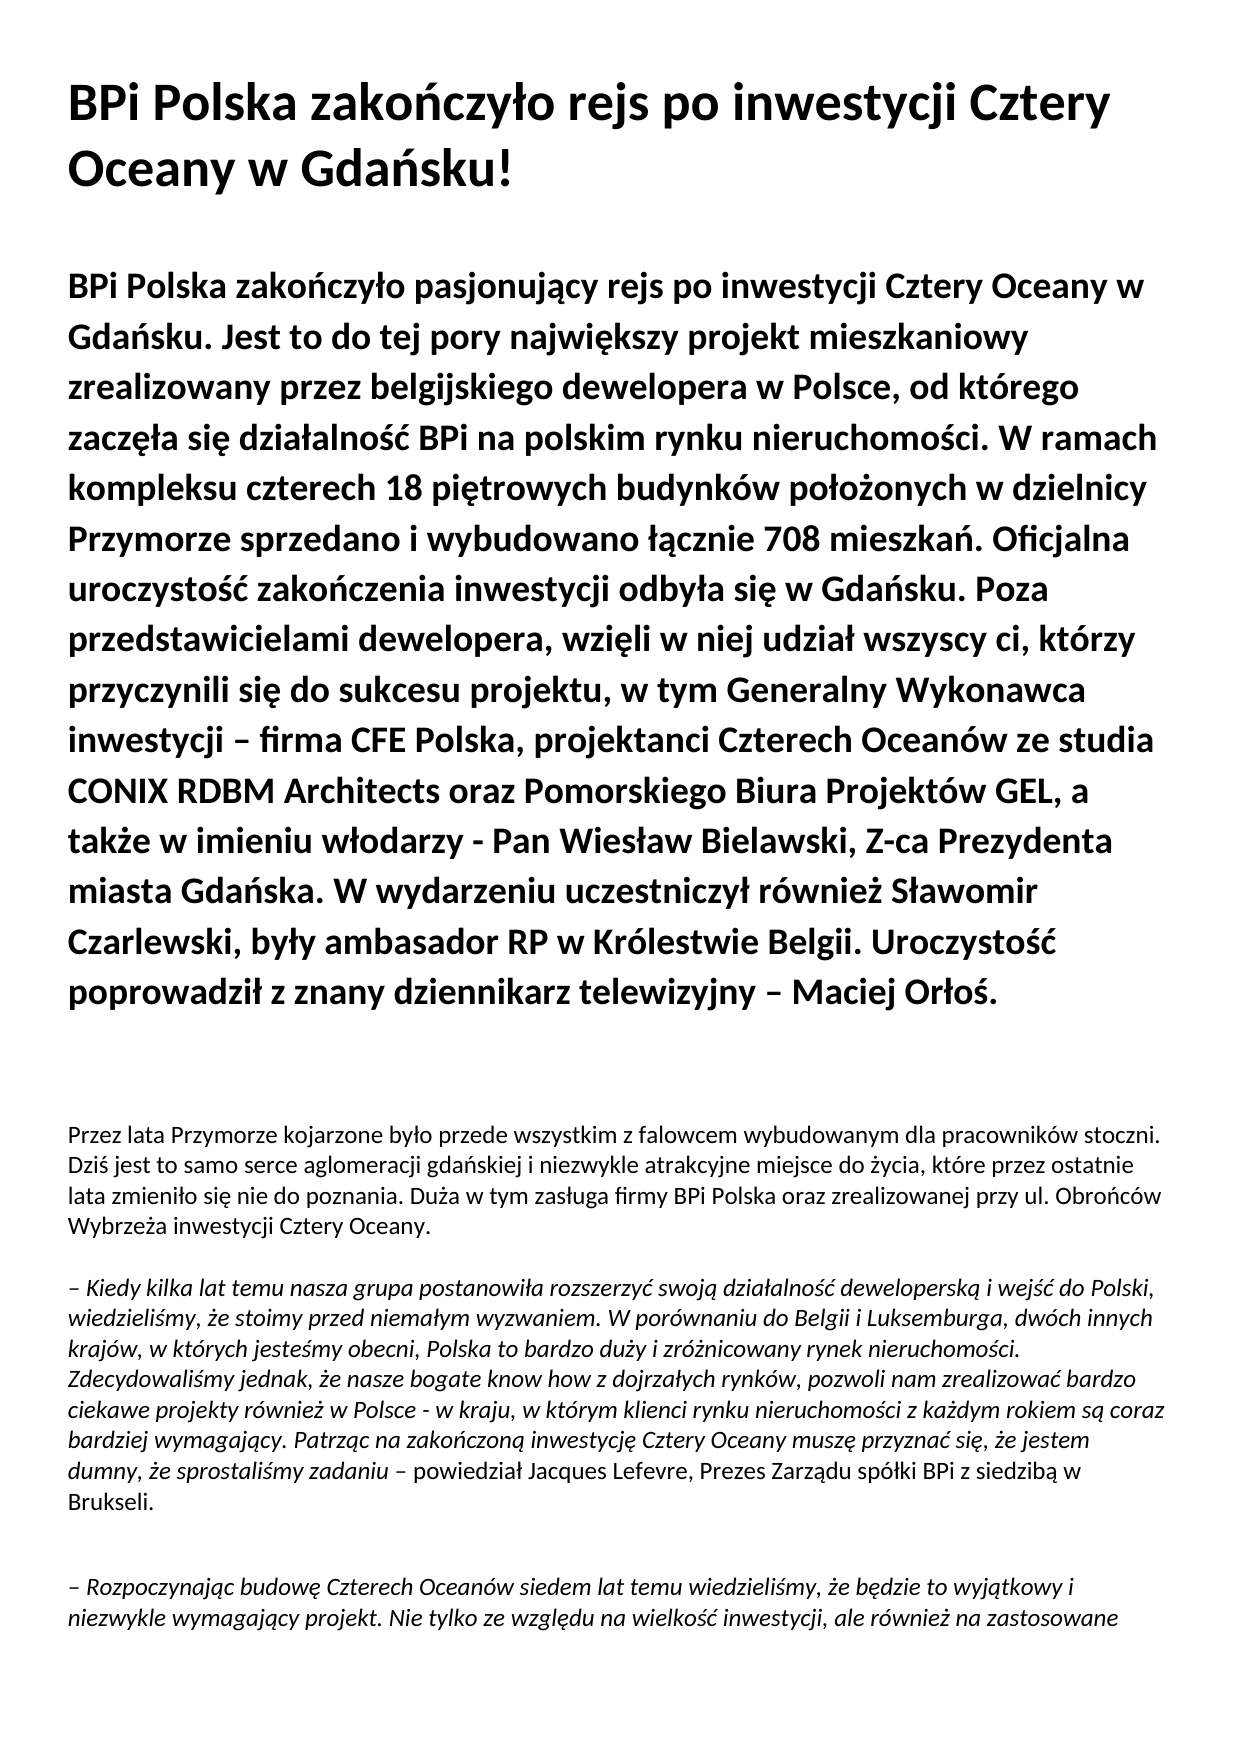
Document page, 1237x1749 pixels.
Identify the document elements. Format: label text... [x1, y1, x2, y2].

text Przez lata Przymorze kojarzone było przede wszystkim z falowcem wybudowanym dla pracowników stoczni. Dziś jest to samo serce aglomeracji gdańskiej i niezwykle atrakcyjne miejsce do życia, które przez ostatnie lata zmieniło się nie do poznania. Duża w tym zasługa firmy BPi Polska oraz zrealizowanej przy ul. Obrońców Wybrzeża inwestycji Cztery Oceany. [68, 1119, 1169, 1241]
text BPi Polska zakończyło rejs po inwestycji Cztery Oceany w Gdańsku! [68, 68, 1169, 200]
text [68, 1571, 1169, 1632]
text BPi Polska zakończyło pasjonujący rejs po inwestycji Cztery Oceany w Gdańsku. Jest to do tej pory największy projekt mieszkaniowy zrealizowany przez belgijskiego dewelopera w Polsce, od którego zaczęła się działalność BPi na polskim rynku nieruchomości. W ramach kompleksu czterech 18 piętrowych budynków położonych w dzielnicy Przymorze sprzedano i wybudowano łącznie 708 mieszkań. Oficjalna uroczystość zakończenia inwestycji odbyła się w Gdańsku. Poza przedstawicielami dewelopera, wzięli w niej udział wszyscy ci, którzy przyczynili się do sukcesu projektu, w tym Generalny Wykonawca inwestycji – firma CFE Polska, projektanci Czterech Oceanów ze studia CONIX RDBM Architects oraz Pomorskiego Biura Projektów GEL, a także w imieniu włodarzy - Pan Wiesław Bielawski, Z-ca Prezydenta miasta Gdańska. W wydarzeniu uczestniczył również Sławomir Czarlewski, były ambasador RP w Królestwie Belgii. Uroczystość poprowadził z znany dziennikarz telewizyjny – Maciej Orłoś. [68, 262, 1169, 1014]
text – Kiedy kilka lat temu nasza grupa postanowiła rozszerzyć swoją działalność deweloperską i wejść do Polski, wiedzieliśmy, że stoimy przed niemałym wyzwaniem. W porównaniu do Belgii i Luksemburga, dwóch innych krajów, w których jesteśmy obecni, Polska to bardzo duży i zróżnicowany rynek nieruchomości. Zdecydowaliśmy jednak, że nasze bogate know how z dojrzałych rynków, pozwoli nam zrealizować bardzo ciekawe projekty również w Polsce - w kraju, w którym klienci rynku nieruchomości z każdym rokiem są coraz bardziej wymagający. Patrząc na zakończoną inwestycję Cztery Oceany muszę przyznać się, że jestem dumny, że sprostaliśmy zadaniu – powiedział Jacques Lefevre, Prezes Zarządu spółki BPi z siedzibą w Brukseli. [68, 1272, 1169, 1516]
